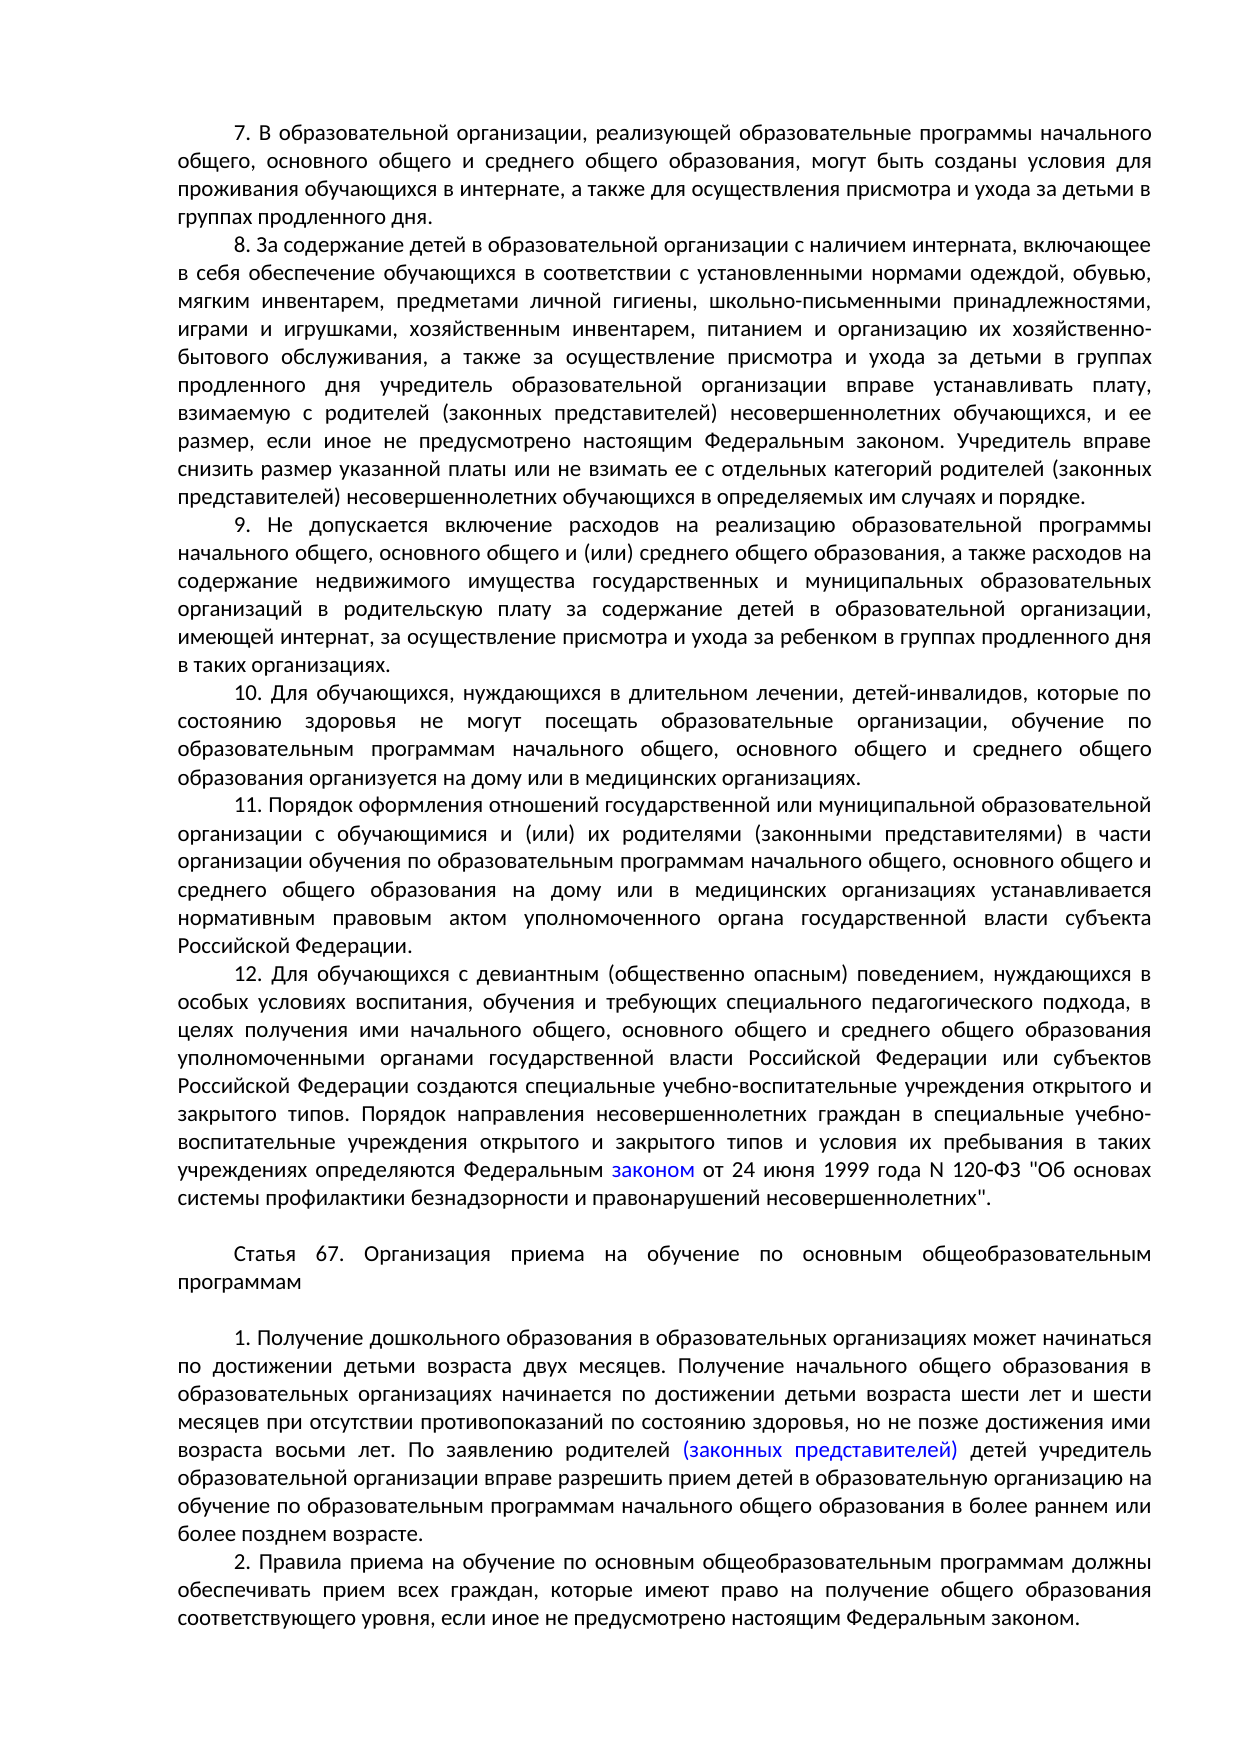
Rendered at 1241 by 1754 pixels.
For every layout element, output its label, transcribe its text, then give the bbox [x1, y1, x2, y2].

text 12. Для обучающихся с девиантным (общественно опасным) поведением, нуждающихся в особых условиях воспитания, обучения и требующих специального педагогического подхода, в целях получения ими начального общего, основного общего и среднего общего образования уполномоченными органами государственной власти Российской Федерации или субъектов Российской Федерации создаются специальные учебно-воспитательные учреждения открытого и закрытого типов. Порядок направления несовершеннолетних граждан в специальные учебно-воспитательные учреждения открытого и закрытого типов и условия их пребывания в таких учреждениях определяются Федеральным законом от 24 июня 1999 года N 120-ФЗ "Об основах системы профилактики безнадзорности и правонарушений несовершеннолетних". [177, 959, 1152, 1211]
text 9. Не допускается включение расходов на реализацию образовательной программы начального общего, основного общего и (или) среднего общего образования, а также расходов на содержание недвижимого имущества государственных и муниципальных образовательных организаций в родительскую плату за содержание детей в образовательной организации, имеющей интернат, за осуществление присмотра и ухода за ребенком в группах продленного дня в таких организациях. [177, 510, 1152, 678]
text 11. Порядок оформления отношений государственной или муниципальной образовательной организации с обучающимися и (или) их родителями (законными представителями) в части организации обучения по образовательным программам начального общего, основного общего и среднего общего образования на дому или в медицинских организациях устанавливается нормативным правовым актом уполномоченного органа государственной власти субъекта Российской Федерации. [177, 791, 1152, 959]
text 1. Получение дошкольного образования в образовательных организациях может начинаться по достижении детьми возраста двух месяцев. Получение начального общего образования в образовательных организациях начинается по достижении детьми возраста шести лет и шести месяцев при отсутствии противопоказаний по состоянию здоровья, но не позже достижения ими возраста восьми лет. По заявлению родителей (законных представителей) детей учредитель образовательной организации вправе разрешить прием детей в образовательную организацию на обучение по образовательным программам начального общего образования в более раннем или более позднем возрасте. [177, 1323, 1152, 1547]
text 10. Для обучающихся, нуждающихся в длительном лечении, детей-инвалидов, которые по состоянию здоровья не могут посещать образовательные организации, обучение по образовательным программам начального общего, основного общего и среднего общего образования организуется на дому или в медицинских организациях. [177, 678, 1152, 791]
text 8. За содержание детей в образовательной организации с наличием интерната, включающее в себя обеспечение обучающихся в соответствии с установленными нормами одеждой, обувью, мягким инвентарем, предметами личной гигиены, школьно-письменными принадлежностями, играми и игрушками, хозяйственным инвентарем, питанием и организацию их хозяйственно-бытового обслуживания, а также за осуществление присмотра и ухода за детьми в группах продленного дня учредитель образовательной организации вправе устанавливать плату, взимаемую с родителей (законных представителей) несовершеннолетних обучающихся, и ее размер, если иное не предусмотрено настоящим Федеральным законом. Учредитель вправе снизить размер указанной платы или не взимать ее с отдельных категорий родителей (законных представителей) несовершеннолетних обучающихся в определяемых им случаях и порядке. [177, 230, 1152, 510]
text 2. Правила приема на обучение по основным общеобразовательным программам должны обеспечивать прием всех граждан, которые имеют право на получение общего образования соответствующего уровня, если иное не предусмотрено настоящим Федеральным законом. [177, 1547, 1152, 1631]
text 7. В образовательной организации, реализующей образовательные программы начального общего, основного общего и среднего общего образования, могут быть созданы условия для проживания обучающихся в интернате, а также для осуществления присмотра и ухода за детьми в группах продленного дня. [177, 118, 1152, 230]
text Статья 67. Организация приема на обучение по основным общеобразовательным программам [177, 1239, 1152, 1295]
